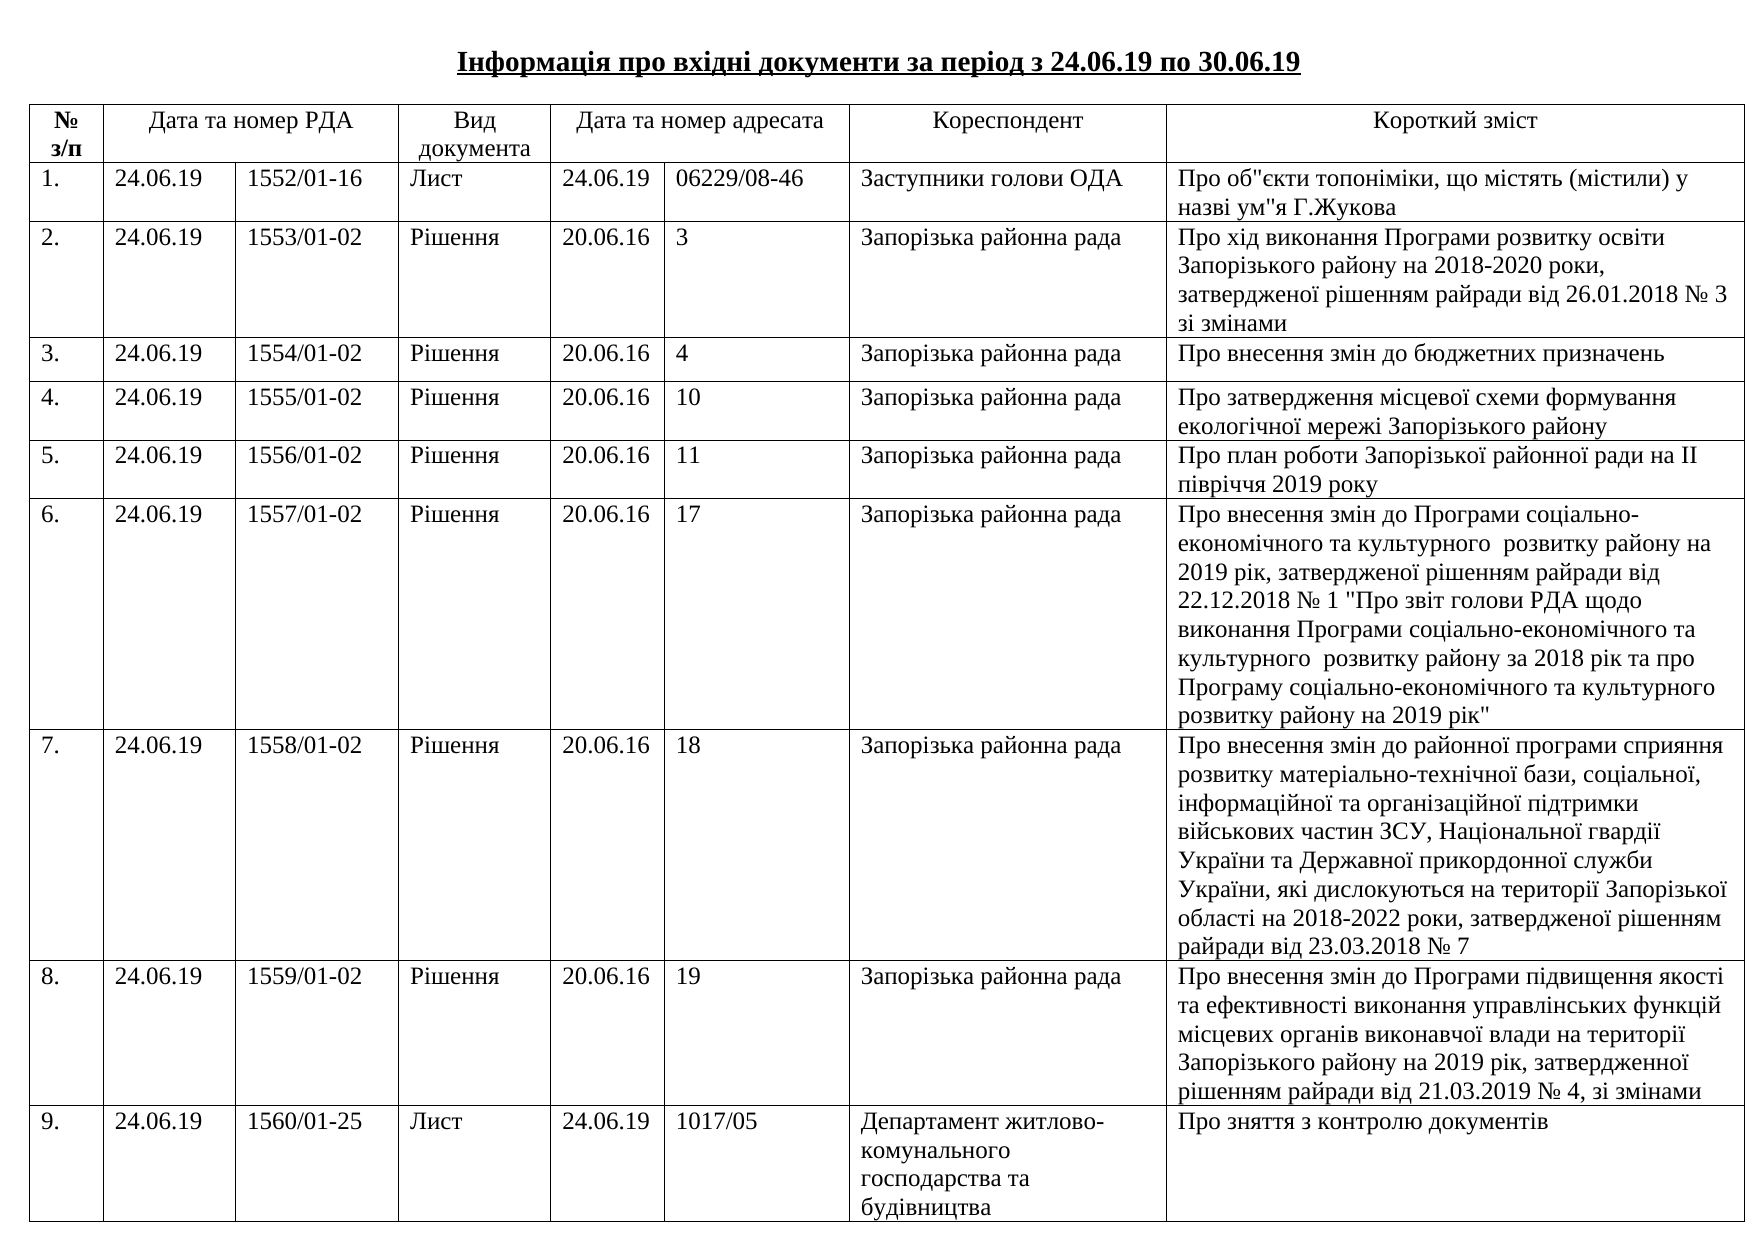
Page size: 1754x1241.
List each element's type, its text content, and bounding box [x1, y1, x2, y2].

table_cell Лист [399, 163, 550, 221]
table_cell Про внесення змін до бюджетних призначень [1167, 338, 1744, 381]
table_cell 24.06.19 [104, 961, 235, 1105]
table_cell Рішення [399, 499, 550, 729]
table_cell Про внесення змін до Програми соціально-економічного та культурного розвитку району на 2019 рік, затвердженої рішенням райради від 22.12.2018 № 1 "Про звіт голови РДА щодо виконання Програми соціально-економічного та культурного розвитку району за 2018 рік та про Програму соціально-економічного та культурного розвитку району на 2019 рік" [1167, 499, 1744, 729]
table_cell 06229/08-46 [665, 163, 849, 221]
table_cell 24.06.19 [551, 1106, 664, 1221]
table_cell Про зняття з контролю документів [1167, 1106, 1744, 1221]
table_cell Департамент житлово-комунального господарства та будівництва [850, 1106, 1166, 1221]
table_cell Про внесення змін до районної програми сприяння розвитку матеріально-технічної бази, соціальної, інформаційної та організаційної підтримки військових частин ЗСУ, Національної гвардії України та Державної прикордонної служби України, які дислокуються на території Запорізької області на 2018-2022 роки, затвердженої рішенням райради від 23.03.2018 № 7 [1167, 730, 1744, 960]
table_cell 24.06.19 [104, 338, 235, 381]
table_cell Рішення [399, 441, 550, 498]
table_header Короткий зміст [1167, 105, 1744, 162]
table_cell Запорізька районна рада [850, 382, 1166, 439]
table_cell 20.06.16 [551, 441, 664, 498]
table_cell Про затвердження місцевої схеми формування екологічної мережі Запорізького району [1167, 382, 1744, 439]
table_cell 1553/01-02 [236, 222, 398, 337]
table_cell 24.06.19 [104, 1106, 235, 1221]
table_cell 11 [665, 441, 849, 498]
table_cell 24.06.19 [104, 441, 235, 498]
table_cell 20.06.16 [551, 338, 664, 381]
table_cell 9. [30, 1106, 103, 1221]
table_cell Рішення [399, 222, 550, 337]
table_cell 1017/05 [665, 1106, 849, 1221]
table_cell 3 [665, 222, 849, 337]
table_cell 24.06.19 [551, 163, 664, 221]
table_cell Лист [399, 1106, 550, 1221]
table_cell 1558/01-02 [236, 730, 398, 960]
table_cell Про внесення змін до Програми підвищення якості та ефективності виконання управлінських функцій місцевих органів виконавчої влади на території Запорізького району на 2019 рік, затвердженної рішенням райради від 21.03.2019 № 4, зі змінами [1167, 961, 1744, 1105]
table_cell 4 [665, 338, 849, 381]
table_cell 24.06.19 [104, 222, 235, 337]
table_cell 19 [665, 961, 849, 1105]
table_cell 1559/01-02 [236, 961, 398, 1105]
table_cell Запорізька районна рада [850, 222, 1166, 337]
table_header Кореспондент [850, 105, 1166, 162]
table_cell 1552/01-16 [236, 163, 398, 221]
table_cell 1557/01-02 [236, 499, 398, 729]
table_cell Запорізька районна рада [850, 499, 1166, 729]
table_cell Запорізька районна рада [850, 730, 1166, 960]
table_cell 20.06.16 [551, 222, 664, 337]
table_cell 1554/01-02 [236, 338, 398, 381]
table_cell 24.06.19 [104, 382, 235, 439]
table_cell Про план роботи Запорізької районної ради на ІІ півріччя 2019 року [1167, 441, 1744, 498]
table_cell 24.06.19 [104, 163, 235, 221]
text Інформація про вхідні документи за період з 24.06.19 по 30.06.19 [44, 44, 1713, 78]
table_cell Запорізька районна рада [850, 961, 1166, 1105]
table_cell 1. [30, 163, 103, 221]
table_cell Запорізька районна рада [850, 441, 1166, 498]
table_cell Рішення [399, 961, 550, 1105]
table_cell Про хід виконання Програми розвитку освіти Запорізького району на 2018-2020 роки, затвердженої рішенням райради від 26.01.2018 № 3 зі змінами [1167, 222, 1744, 337]
table_cell 4. [30, 382, 103, 439]
table_cell 1556/01-02 [236, 441, 398, 498]
table_cell 1555/01-02 [236, 382, 398, 439]
table_header Вид документа [399, 105, 550, 162]
table_cell 24.06.19 [104, 730, 235, 960]
table_cell 5. [30, 441, 103, 498]
table_cell 1560/01-25 [236, 1106, 398, 1221]
table_cell 10 [665, 382, 849, 439]
table_cell Рішення [399, 382, 550, 439]
table_cell 20.06.16 [551, 961, 664, 1105]
table_header Дата та номер РДА [104, 105, 398, 162]
table_cell Про об"єкти топоніміки, що містять (містили) у назві ум"я Г.Жукова [1167, 163, 1744, 221]
table_cell 2. [30, 222, 103, 337]
table_cell 18 [665, 730, 849, 960]
table_cell 17 [665, 499, 849, 729]
table_cell Рішення [399, 730, 550, 960]
table_cell 20.06.16 [551, 382, 664, 439]
table_cell 20.06.16 [551, 730, 664, 960]
table_header № з/п [30, 105, 103, 162]
table_cell 7. [30, 730, 103, 960]
table_cell 24.06.19 [104, 499, 235, 729]
table_cell 3. [30, 338, 103, 381]
table_cell 20.06.16 [551, 499, 664, 729]
table_header Дата та номер адресата [551, 105, 849, 162]
table_cell Заступники голови ОДА [850, 163, 1166, 221]
table_cell 8. [30, 961, 103, 1105]
table_cell 6. [30, 499, 103, 729]
table_cell Рішення [399, 338, 550, 381]
table_cell Запорізька районна рада [850, 338, 1166, 381]
